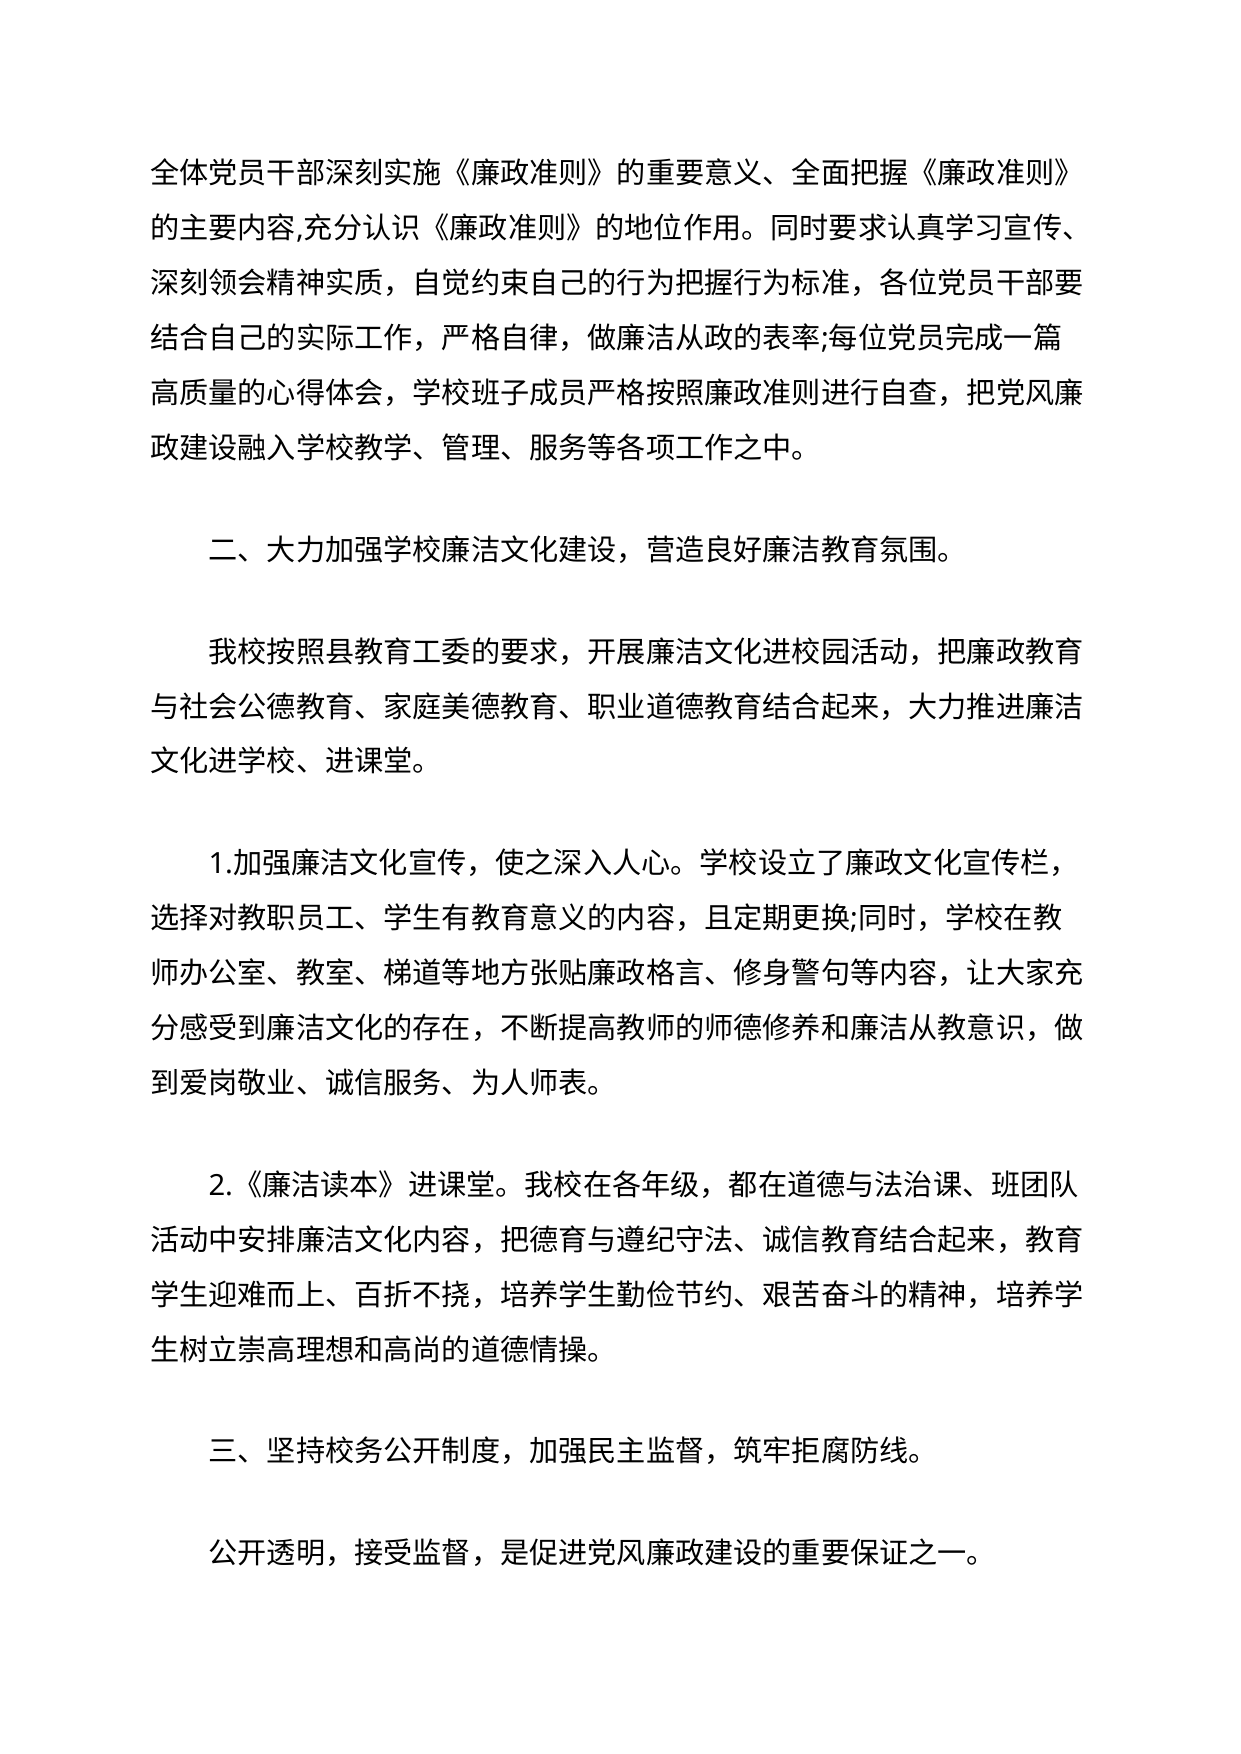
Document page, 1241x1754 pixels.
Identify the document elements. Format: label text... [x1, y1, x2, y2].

text 二、大力加强学校廉洁文化建设，营造良好廉洁教育氛围。 [150, 526, 1090, 569]
text 2.《廉洁读本》进课堂。我校在各年级，都在道德与法治课、班团队活动中安排廉洁文化内容，把德育与遵纪守法、诚信教育结合起来，教育学生迎难而上、百折不挠，培养学生勤俭节约、艰苦奋斗的精神，培养学生树立崇高理想和高尚的道德情操。 [150, 1161, 1090, 1368]
text 我校按照县教育工委的要求，开展廉洁文化进校园活动，把廉政教育与社会公德教育、家庭美德教育、职业道德教育结合起来，大力推进廉洁文化进学校、进课堂。 [150, 628, 1090, 780]
text 三、坚持校务公开制度，加强民主监督，筑牢拒腐防线。 [150, 1428, 1090, 1470]
text 公开透明，接受监督，是促进党风廉政建设的重要保证之一。 [150, 1530, 1090, 1572]
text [150, 150, 1090, 467]
text 1.加强廉洁文化宣传，使之深入人心。学校设立了廉政文化宣传栏，选择对教职员工、学生有教育意义的内容，且定期更换;同时，学校在教师办公室、教室、梯道等地方张贴廉政格言、修身警句等内容，让大家充分感受到廉洁文化的存在，不断提高教师的师德修养和廉洁从教意识，做到爱岗敬业、诚信服务、为人师表。 [150, 840, 1090, 1102]
